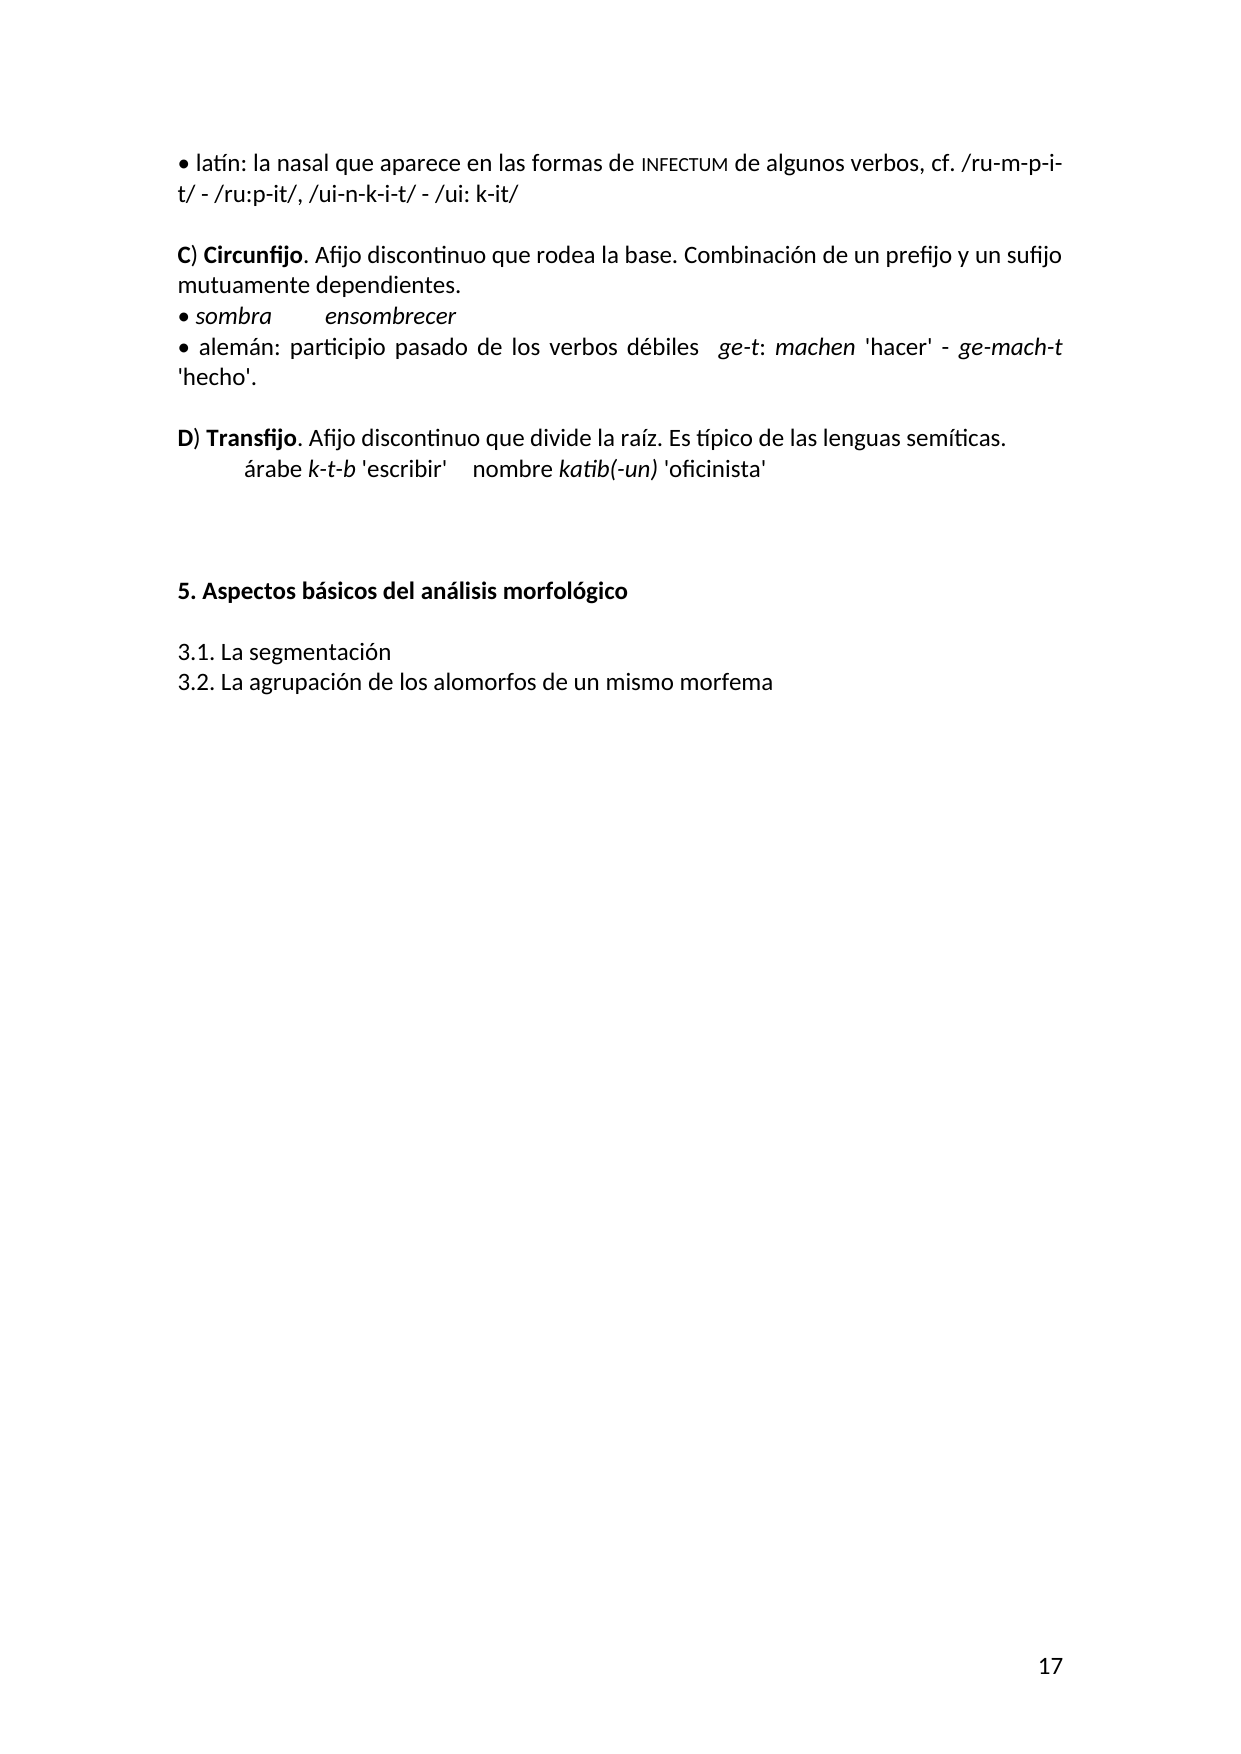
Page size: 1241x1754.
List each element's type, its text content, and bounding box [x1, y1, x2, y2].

text 3.2. La agrupación de los alomorfos de un mismo morfema [177, 666, 1063, 697]
text 5. Aspectos básicos del análisis morfológico [177, 575, 1063, 605]
text árabe k-t-b 'escribir' nombre katib(-un) 'oficinista' [177, 453, 1063, 483]
text 3.1. La segmentación [177, 636, 1063, 666]
text • alemán: participio pasado de los verbos débiles ge-t: machen 'hacer' - ge-mach-t 'hecho'. [177, 331, 1063, 392]
text • latín: la nasal que aparece en las formas de infectum de algunos verbos, cf. /ru-m-p-i-t/ - /ru:p-it/, /ui-n-k-i-t/ - /ui: k-it/ [177, 148, 1063, 209]
text • sombra ensombrecer [177, 300, 1063, 331]
text D) Transfijo. Afijo discontinuo que divide la raíz. Es típico de las lenguas semíticas. [177, 422, 1063, 453]
text C) Circunfijo. Afijo discontinuo que rodea la base. Combinación de un prefijo y un sufijo mutuamente dependientes. [177, 239, 1063, 300]
